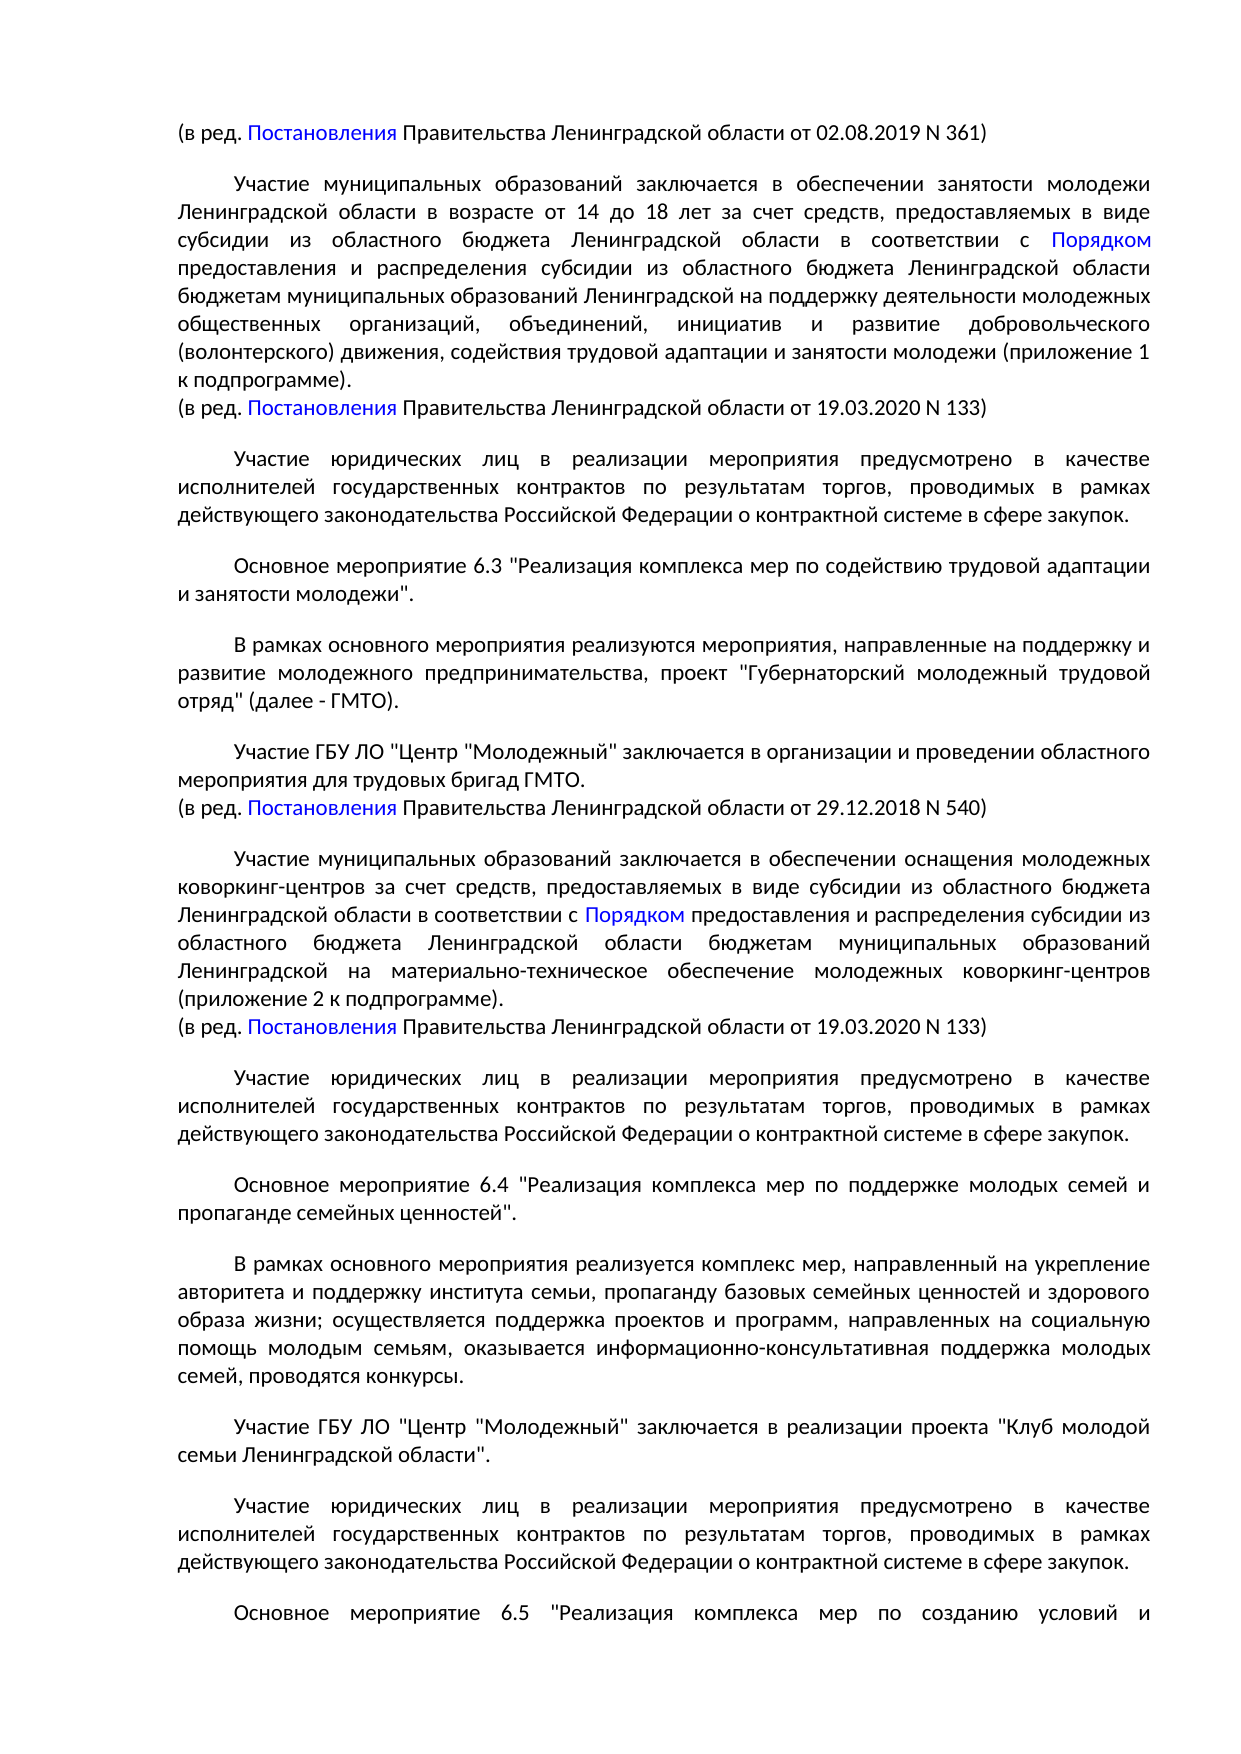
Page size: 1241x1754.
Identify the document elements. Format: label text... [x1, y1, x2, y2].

text Участие ГБУ ЛО "Центр "Молодежный" заключается в реализации проекта "Клуб молодой семьи Ленинградской области". [177, 1412, 1152, 1468]
text Участие муниципальных образований заключается в обеспечении занятости молодежи Ленинградской области в возрасте от 14 до 18 лет за счет средств, предоставляемых в виде субсидии из областного бюджета Ленинградской области в соответствии с Порядком предоставления и распределения субсидии из областного бюджета Ленинградской области бюджетам муниципальных образований Ленинградской на поддержку деятельности молодежных общественных организаций, объединений, инициатив и развитие добровольческого (волонтерского) движения, содействия трудовой адаптации и занятости молодежи (приложение 1 к подпрограмме). [177, 169, 1152, 393]
text (в ред. Постановления Правительства Ленинградской области от 02.08.2019 N 361) [177, 118, 1152, 146]
text В рамках основного мероприятия реализуется комплекс мер, направленный на укрепление авторитета и поддержку института семьи, пропаганду базовых семейных ценностей и здорового образа жизни; осуществляется поддержка проектов и программ, направленных на социальную помощь молодым семьям, оказывается информационно-консультативная поддержка молодых семей, проводятся конкурсы. [177, 1249, 1152, 1389]
text (в ред. Постановления Правительства Ленинградской области от 29.12.2018 N 540) [177, 793, 1152, 821]
text Основное мероприятие 6.3 "Реализация комплекса мер по содействию трудовой адаптации и занятости молодежи". [177, 551, 1152, 607]
text (в ред. Постановления Правительства Ленинградской области от 19.03.2020 N 133) [177, 393, 1152, 421]
text Участие юридических лиц в реализации мероприятия предусмотрено в качестве исполнителей государственных контрактов по результатам торгов, проводимых в рамках действующего законодательства Российской Федерации о контрактной системе в сфере закупок. [177, 1491, 1152, 1575]
text Участие муниципальных образований заключается в обеспечении оснащения молодежных коворкинг-центров за счет средств, предоставляемых в виде субсидии из областного бюджета Ленинградской области в соответствии с Порядком предоставления и распределения субсидии из областного бюджета Ленинградской области бюджетам муниципальных образований Ленинградской на материально-техническое обеспечение молодежных коворкинг-центров (приложение 2 к подпрограмме). [177, 844, 1152, 1012]
text Основное мероприятие 6.4 "Реализация комплекса мер по поддержке молодых семей и пропаганде семейных ценностей". [177, 1170, 1152, 1226]
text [177, 1598, 1152, 1626]
text Участие ГБУ ЛО "Центр "Молодежный" заключается в организации и проведении областного мероприятия для трудовых бригад ГМТО. [177, 737, 1152, 793]
text Участие юридических лиц в реализации мероприятия предусмотрено в качестве исполнителей государственных контрактов по результатам торгов, проводимых в рамках действующего законодательства Российской Федерации о контрактной системе в сфере закупок. [177, 1063, 1152, 1147]
text (в ред. Постановления Правительства Ленинградской области от 19.03.2020 N 133) [177, 1012, 1152, 1040]
text Участие юридических лиц в реализации мероприятия предусмотрено в качестве исполнителей государственных контрактов по результатам торгов, проводимых в рамках действующего законодательства Российской Федерации о контрактной системе в сфере закупок. [177, 444, 1152, 528]
text В рамках основного мероприятия реализуются мероприятия, направленные на поддержку и развитие молодежного предпринимательства, проект "Губернаторский молодежный трудовой отряд" (далее - ГМТО). [177, 630, 1152, 714]
